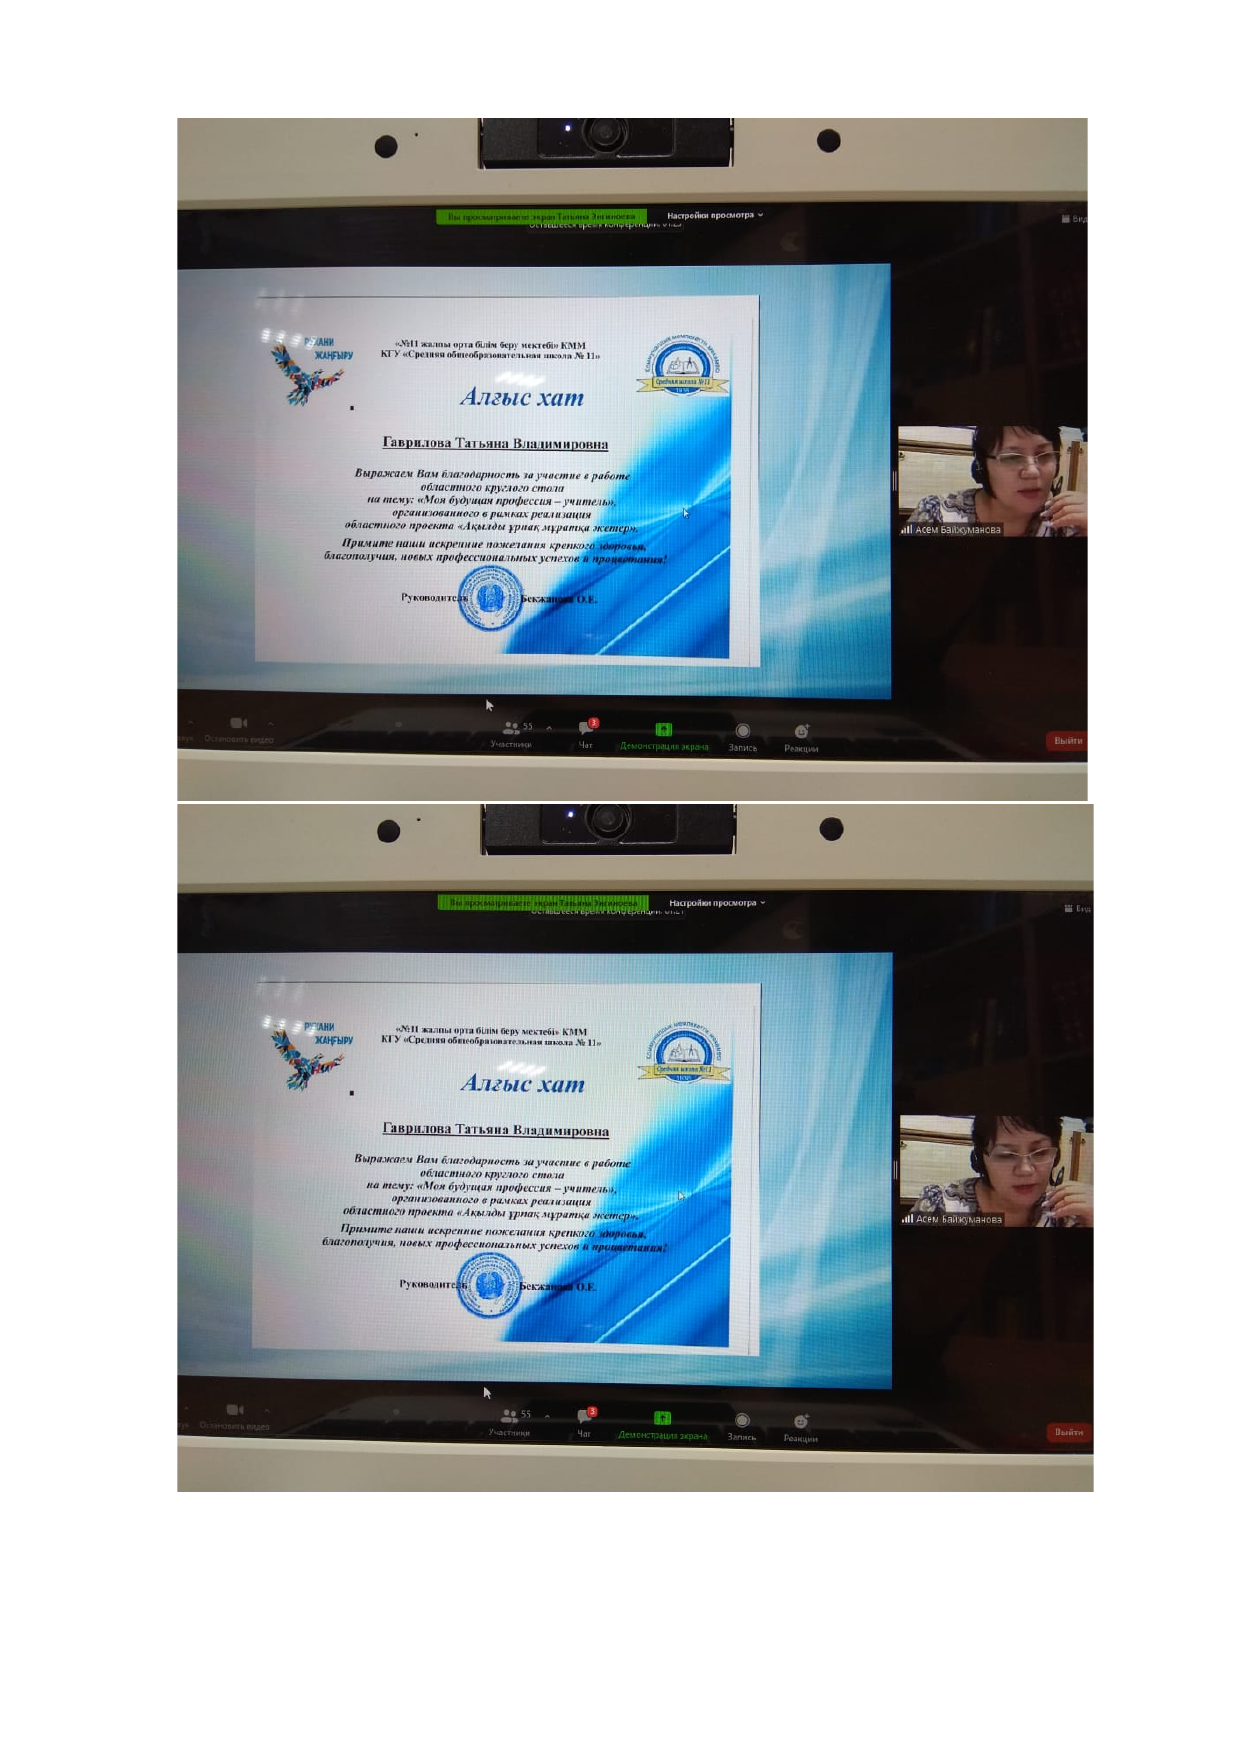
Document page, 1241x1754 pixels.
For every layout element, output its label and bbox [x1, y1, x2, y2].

picture [177, 118, 1088, 801]
picture [177, 804, 1094, 1492]
